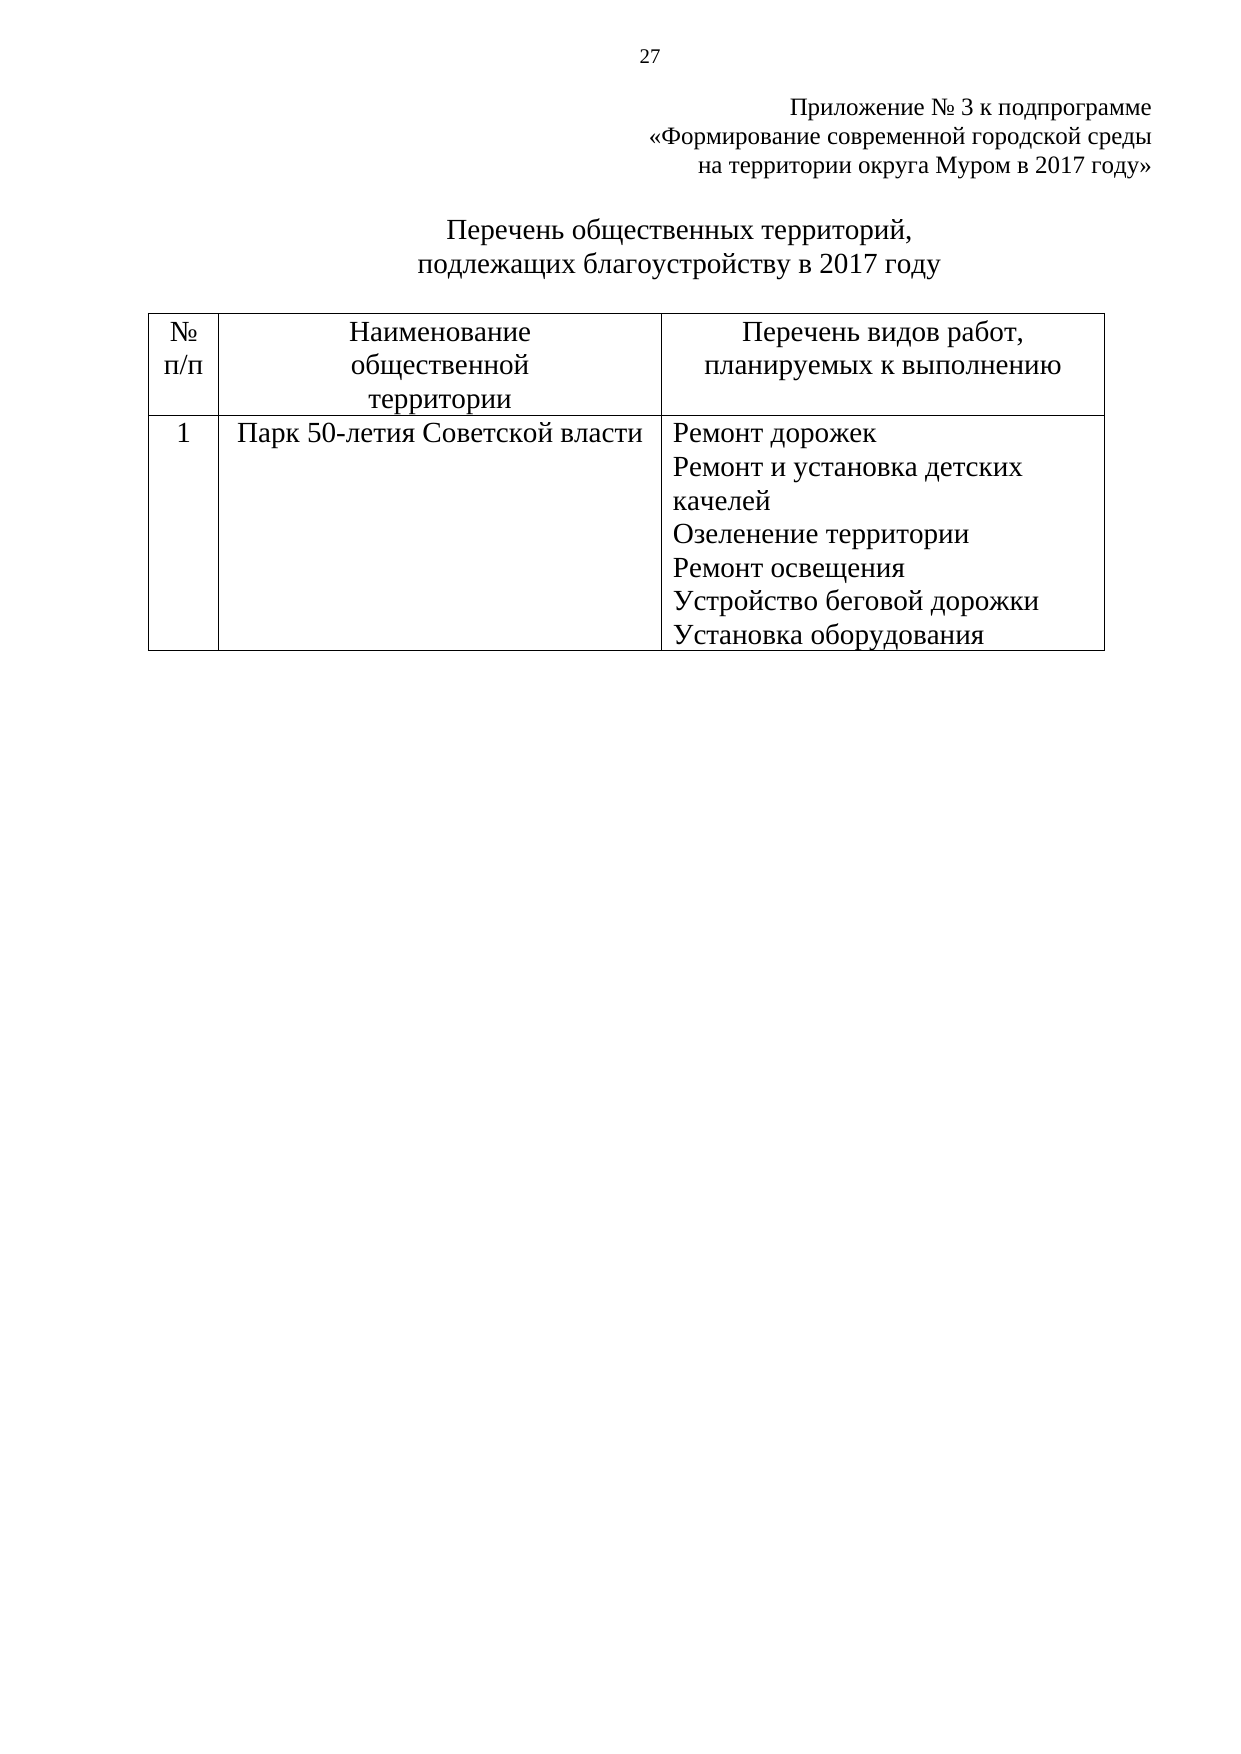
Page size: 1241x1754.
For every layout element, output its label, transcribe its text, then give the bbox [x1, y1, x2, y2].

table_header № п/п [149, 314, 218, 414]
table_cell 1 [149, 416, 218, 650]
text подлежащих благоустройству в 2017 году [148, 246, 1152, 279]
table_cell Ремонт дорожек Ремонт и установка детских качелей Озеленение территории Ремонт освещения Устройство беговой дорожки Установка оборудования [662, 416, 1104, 650]
text «Формирование современной городской среды [148, 121, 1152, 150]
table_header Перечень видов работ, планируемых к выполнению [662, 314, 1104, 414]
table_cell Парк 50-летия Советской власти [219, 416, 661, 650]
table_header Наименование общественной территории [219, 314, 661, 414]
text на территории округа Муром в 2017 году» [148, 150, 1152, 179]
text Приложение № 3 к подпрограмме [148, 92, 1152, 121]
text Перечень общественных территорий, [148, 212, 1152, 246]
